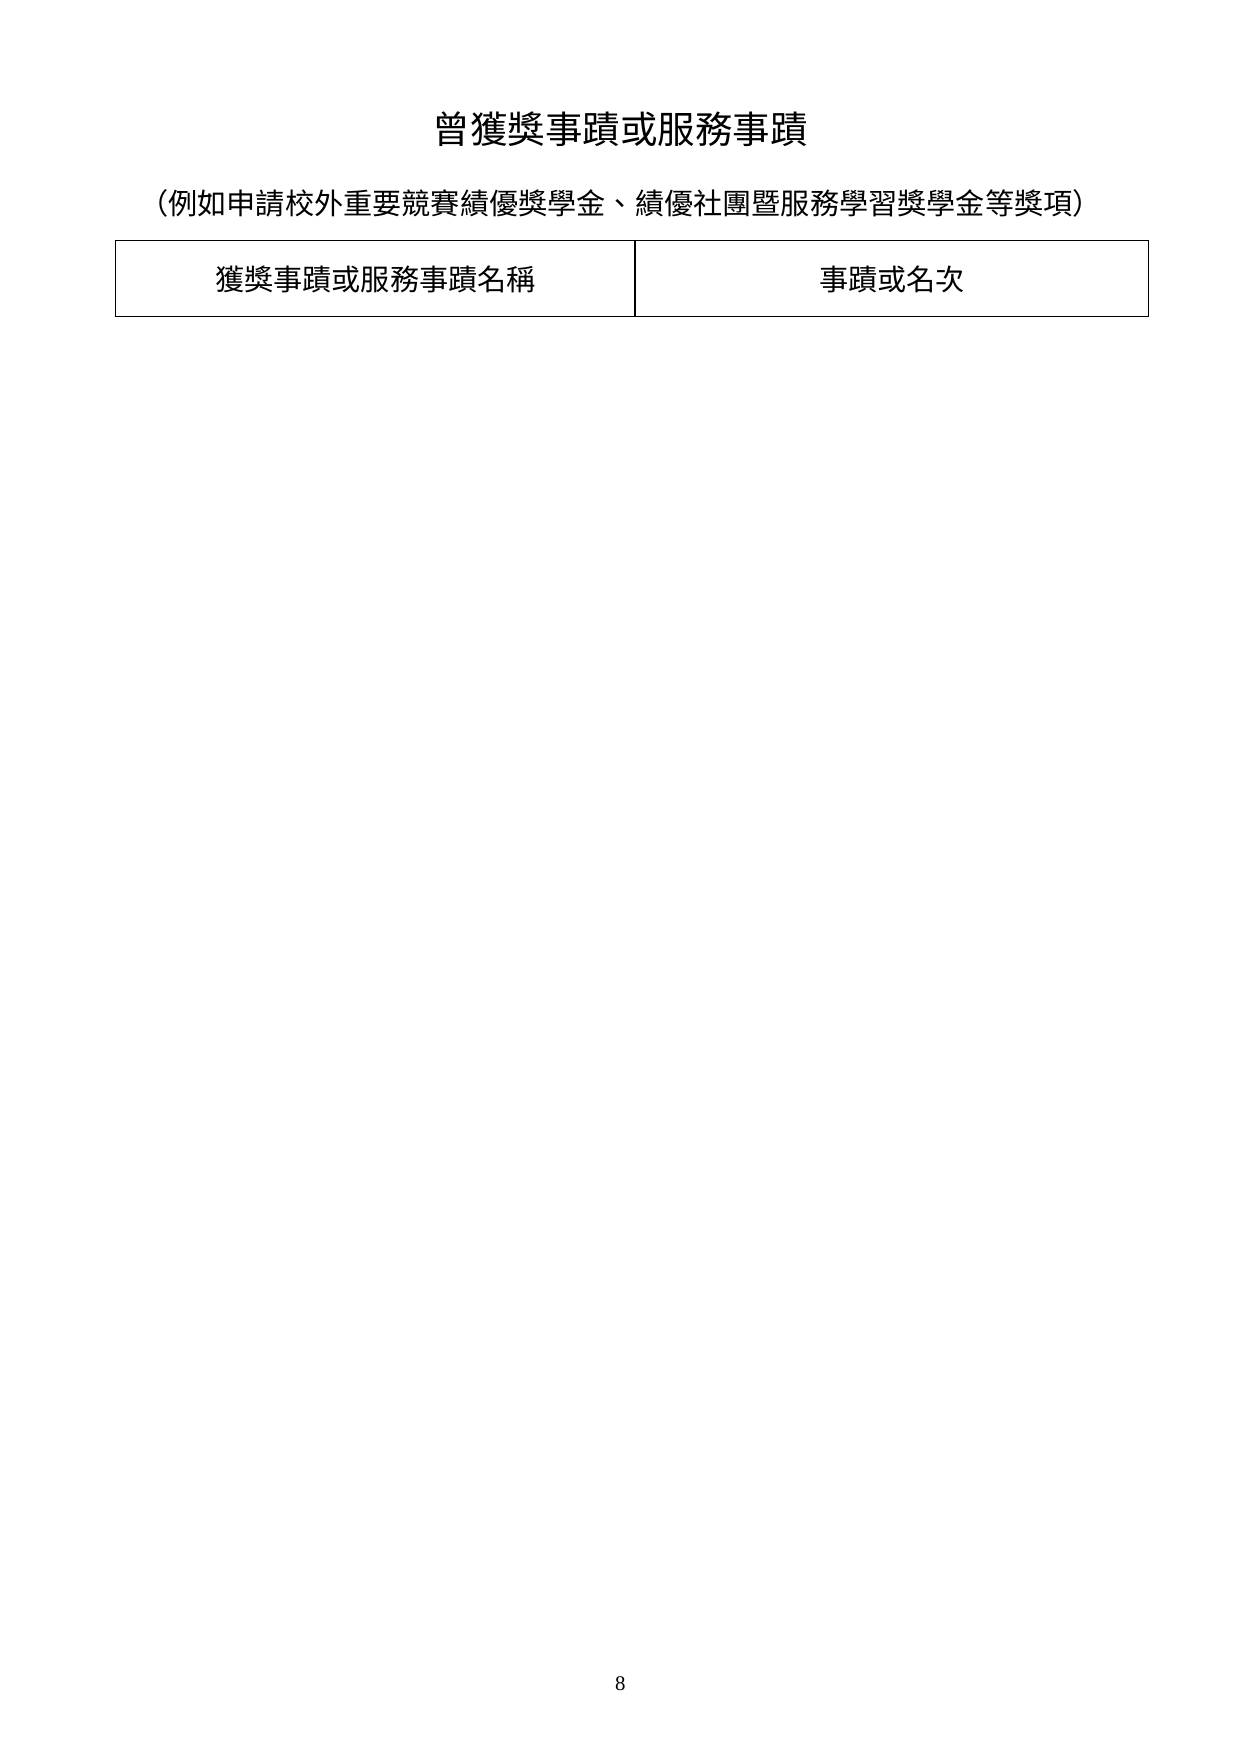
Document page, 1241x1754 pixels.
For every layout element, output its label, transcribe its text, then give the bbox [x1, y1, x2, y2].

table_header 事蹟或名次 [636, 241, 1148, 316]
text 曾獲獎事蹟或服務事蹟 [118, 89, 1122, 164]
text （例如申請校外重要競賽績優獎學金、績優社團暨服務學習獎學金等獎項） [118, 164, 1122, 239]
table_header 獲獎事蹟或服務事蹟名稱 [116, 241, 634, 316]
